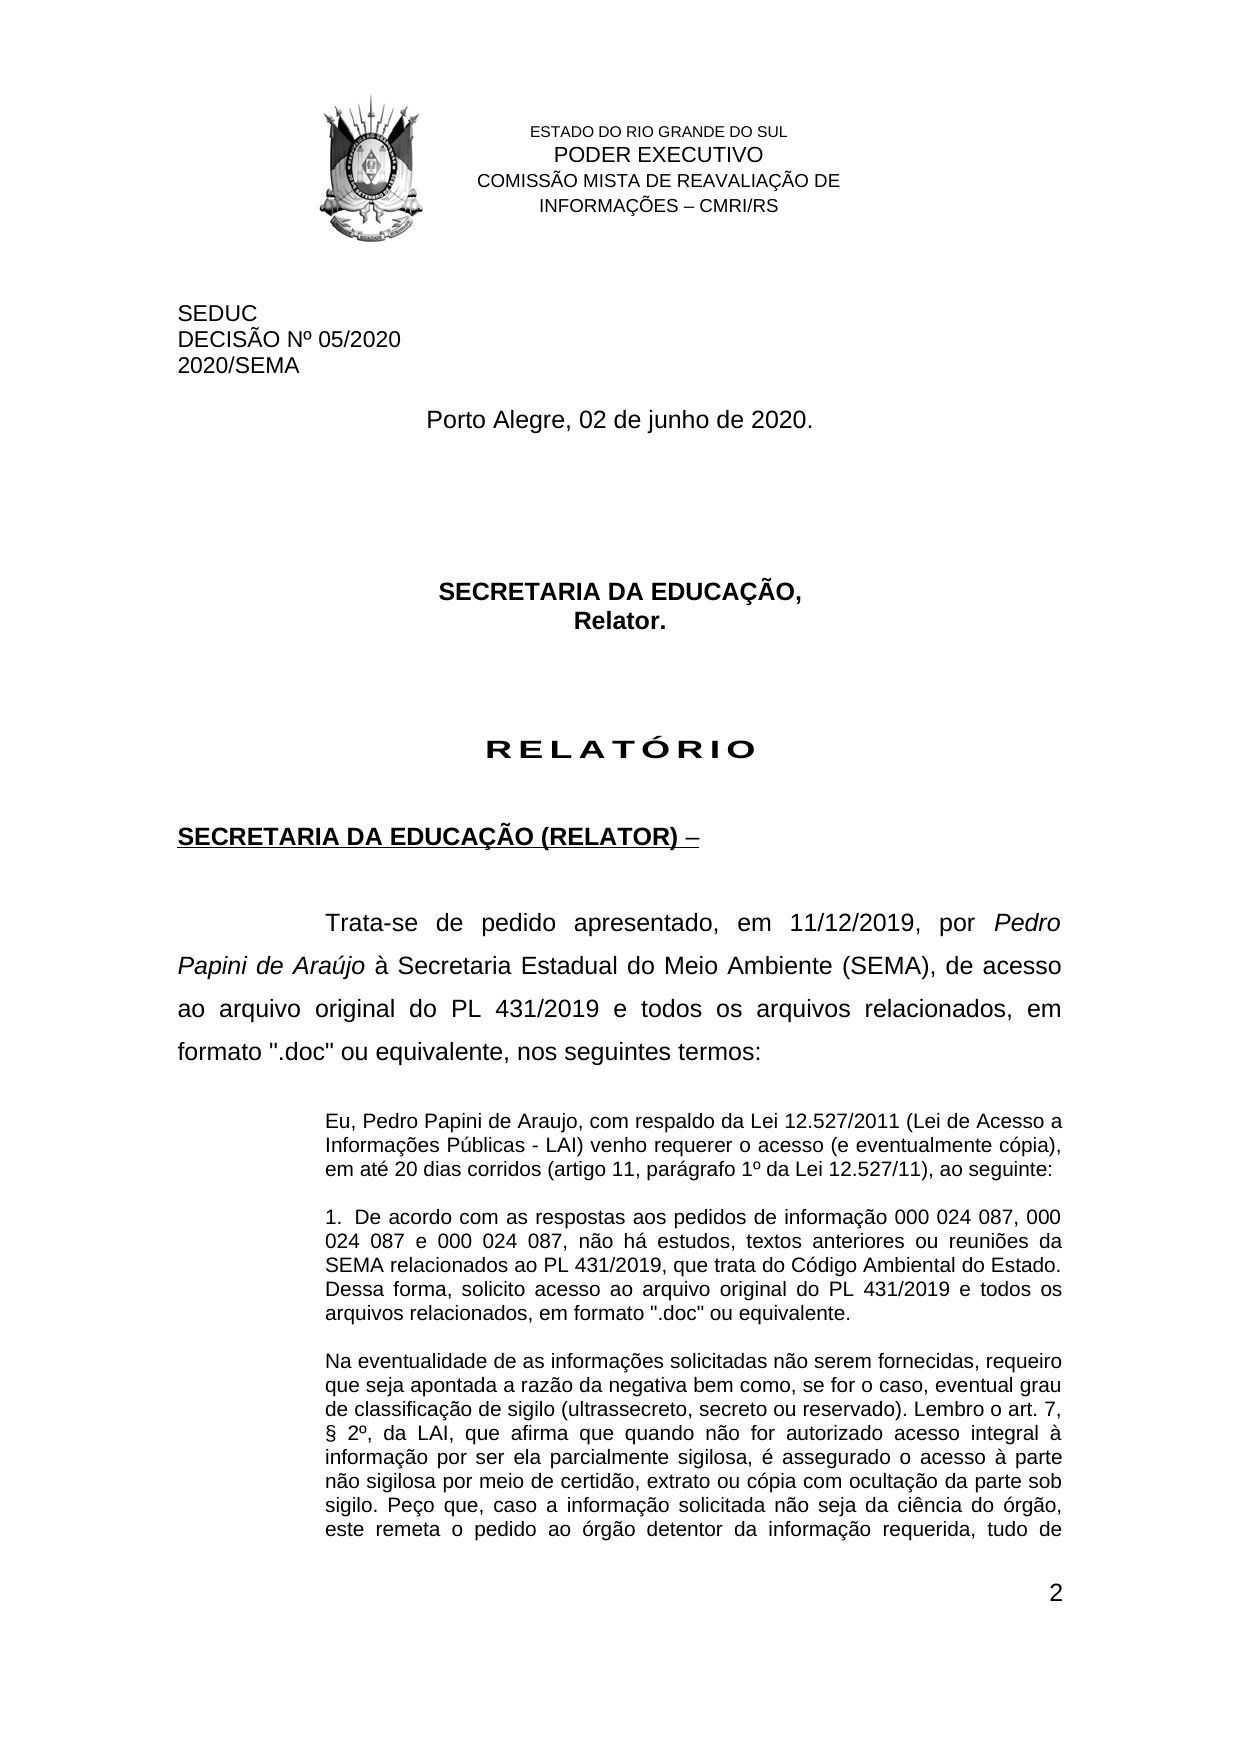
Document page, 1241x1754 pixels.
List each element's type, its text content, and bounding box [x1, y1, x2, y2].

text Trata-se de pedido apresentado, em 11/12/2019, por Pedro Papini de Araújo à Secretaria Estadual do Meio Ambiente (SEMA), de acesso ao arquivo original do PL 431/2019 e todos os arquivos relacionados, em formato ".doc" ou equivalente, nos seguintes termos: [177, 908, 1063, 1066]
list De acordo com as respostas aos pedidos de informação 000 024 087, 000 024 087 e 000 024 087, não há estudos, textos anteriores ou reuniões da SEMA relacionados ao PL 431/2019, que trata do Código Ambiental do Estado. Dessa forma, solicito acesso ao arquivo original do PL 431/2019 e todos os arquivos relacionados, em formato ".doc" ou equivalente. [325, 1205, 1063, 1325]
text Eu, Pedro Papini de Araujo, com respaldo da Lei 12.527/2011 (Lei de Acesso a Informações Públicas - LAI) venho requerer o acesso (e eventualmente cópia), em até 20 dias corridos (artigo 11, parágrafo 1º da Lei 12.527/11), ao seguinte: [325, 1109, 1063, 1181]
text sECRETARIA DA EDUCAÇÃO (RElATOR) – [177, 822, 1063, 851]
text RELATÓRIO [177, 736, 1063, 764]
text SECRETARIA DA EDUCAÇÃO, [177, 577, 1063, 606]
picture [319, 93, 423, 244]
text Porto Alegre, 02 de junho de 2020. [177, 405, 1063, 434]
text Relator. [177, 606, 1063, 635]
